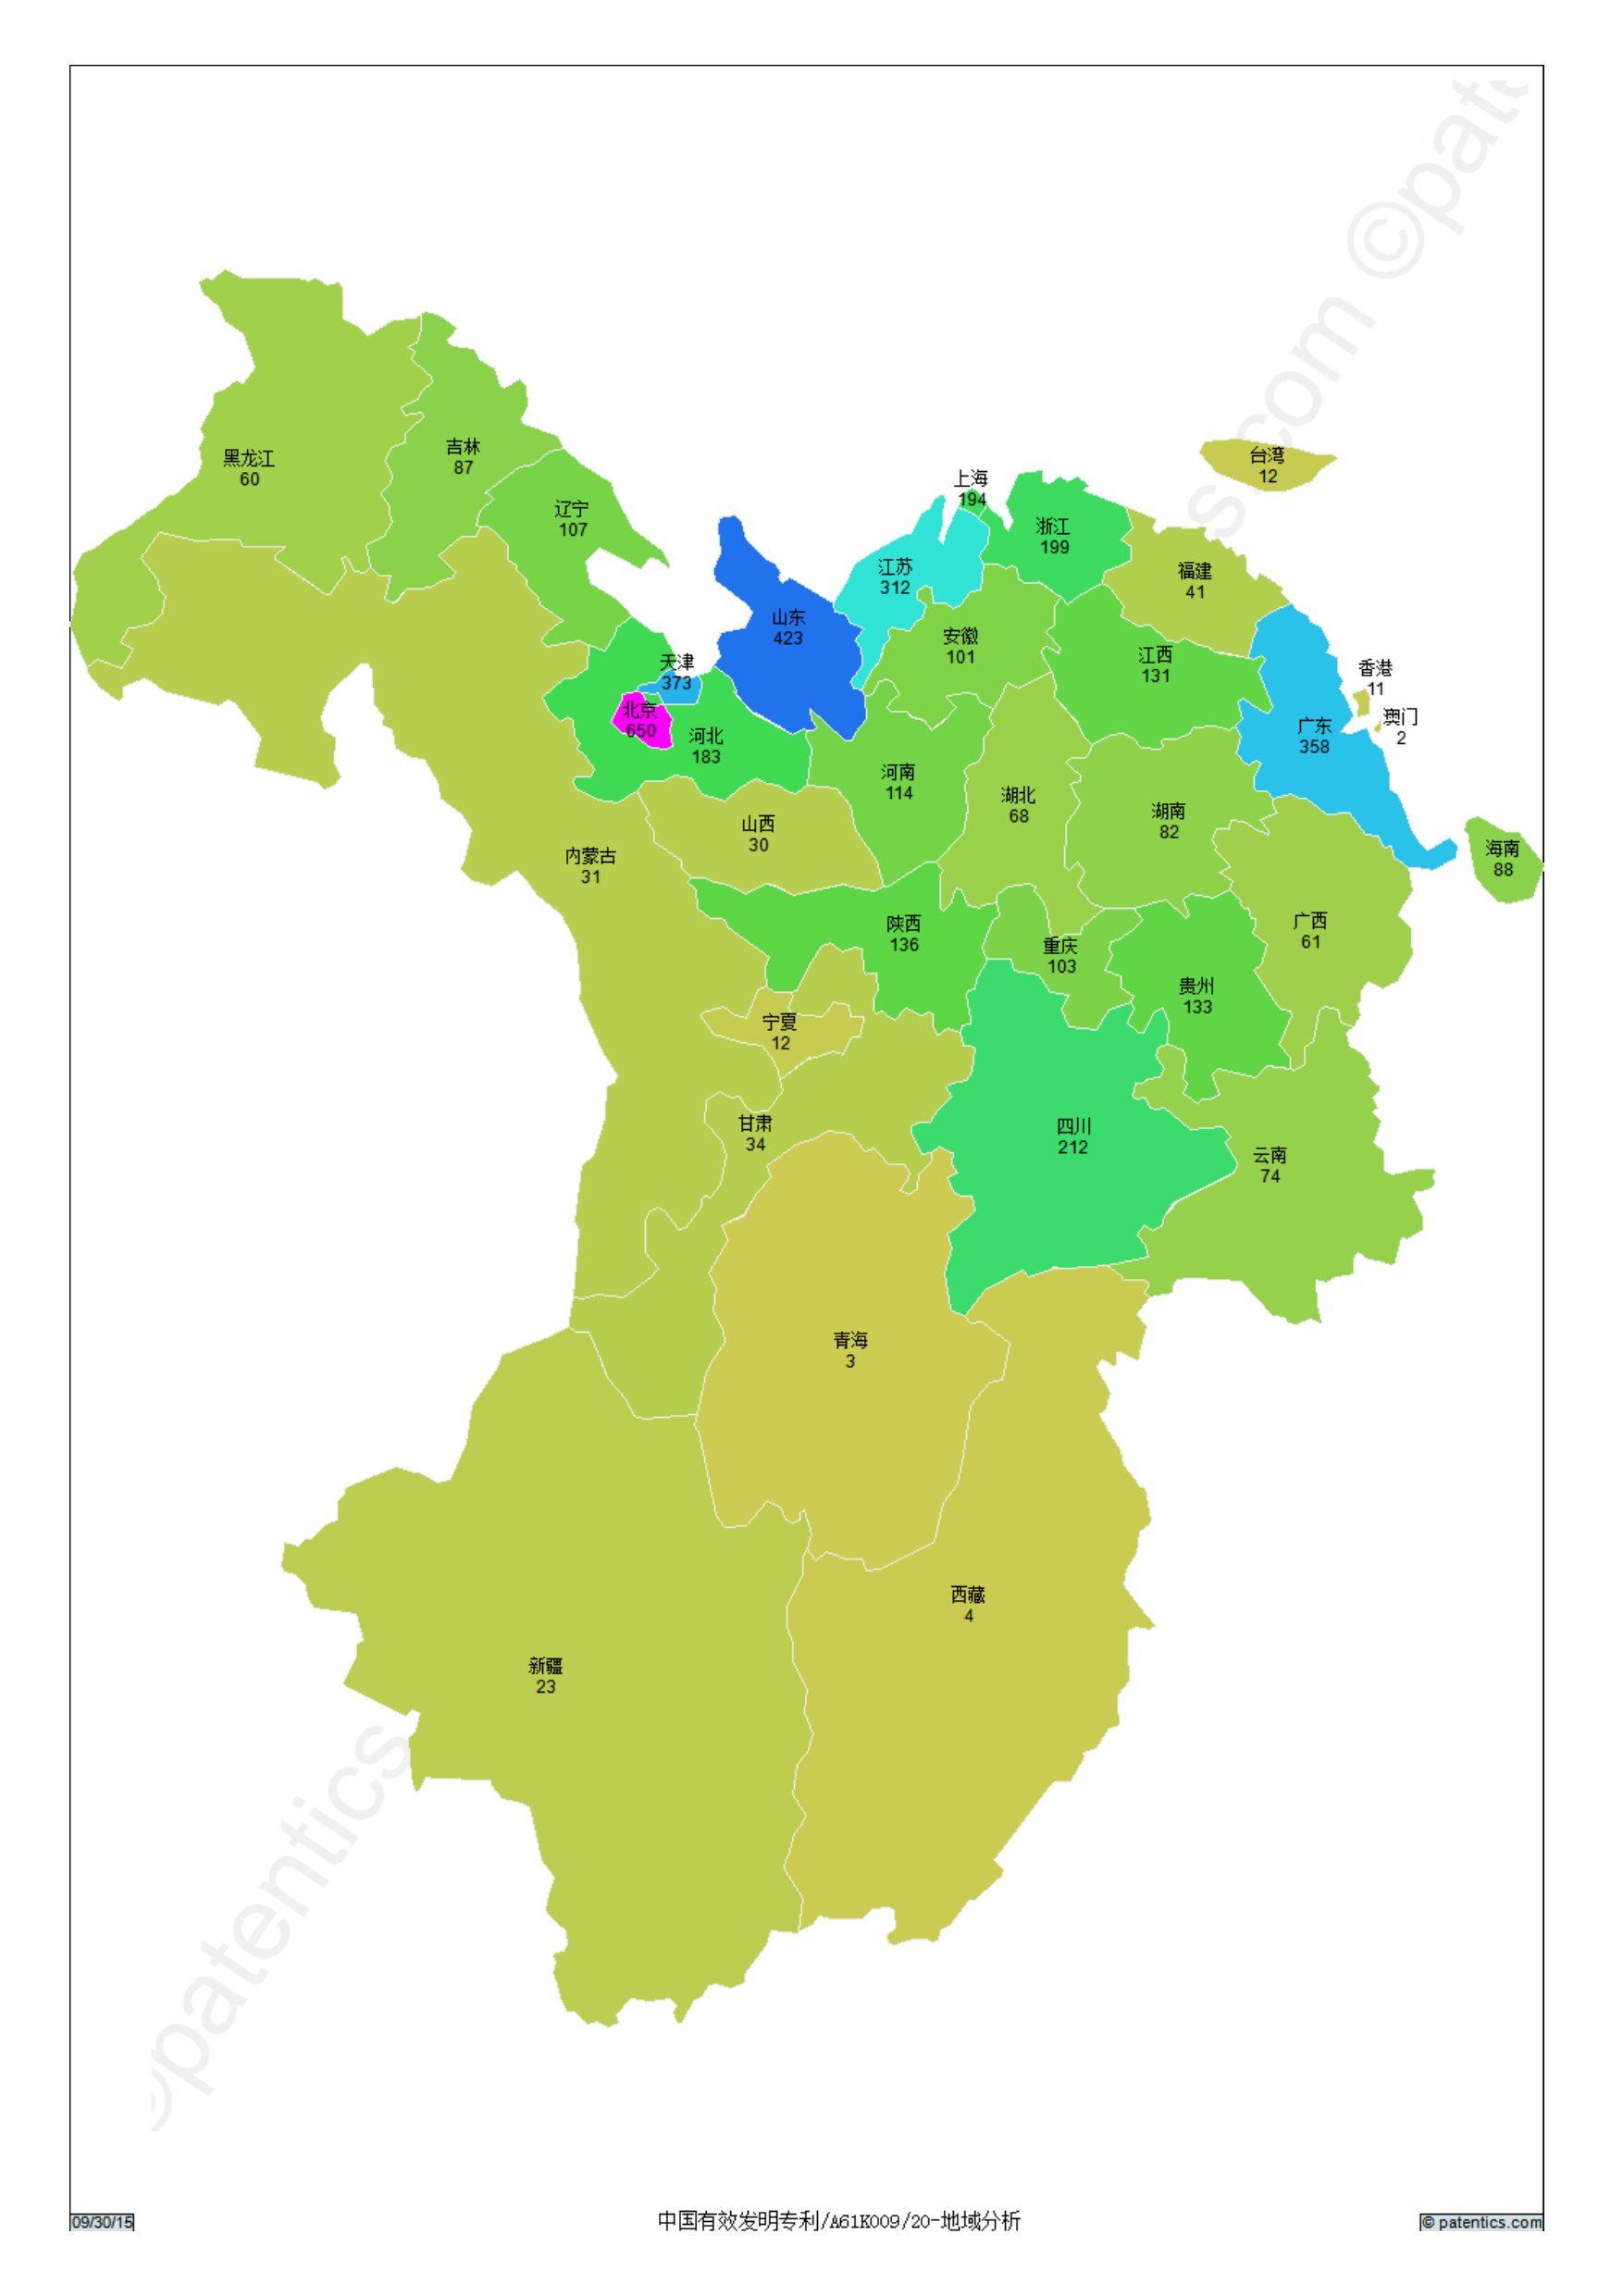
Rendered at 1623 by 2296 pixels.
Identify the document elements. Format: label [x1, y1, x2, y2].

picture [69, 65, 1544, 2231]
